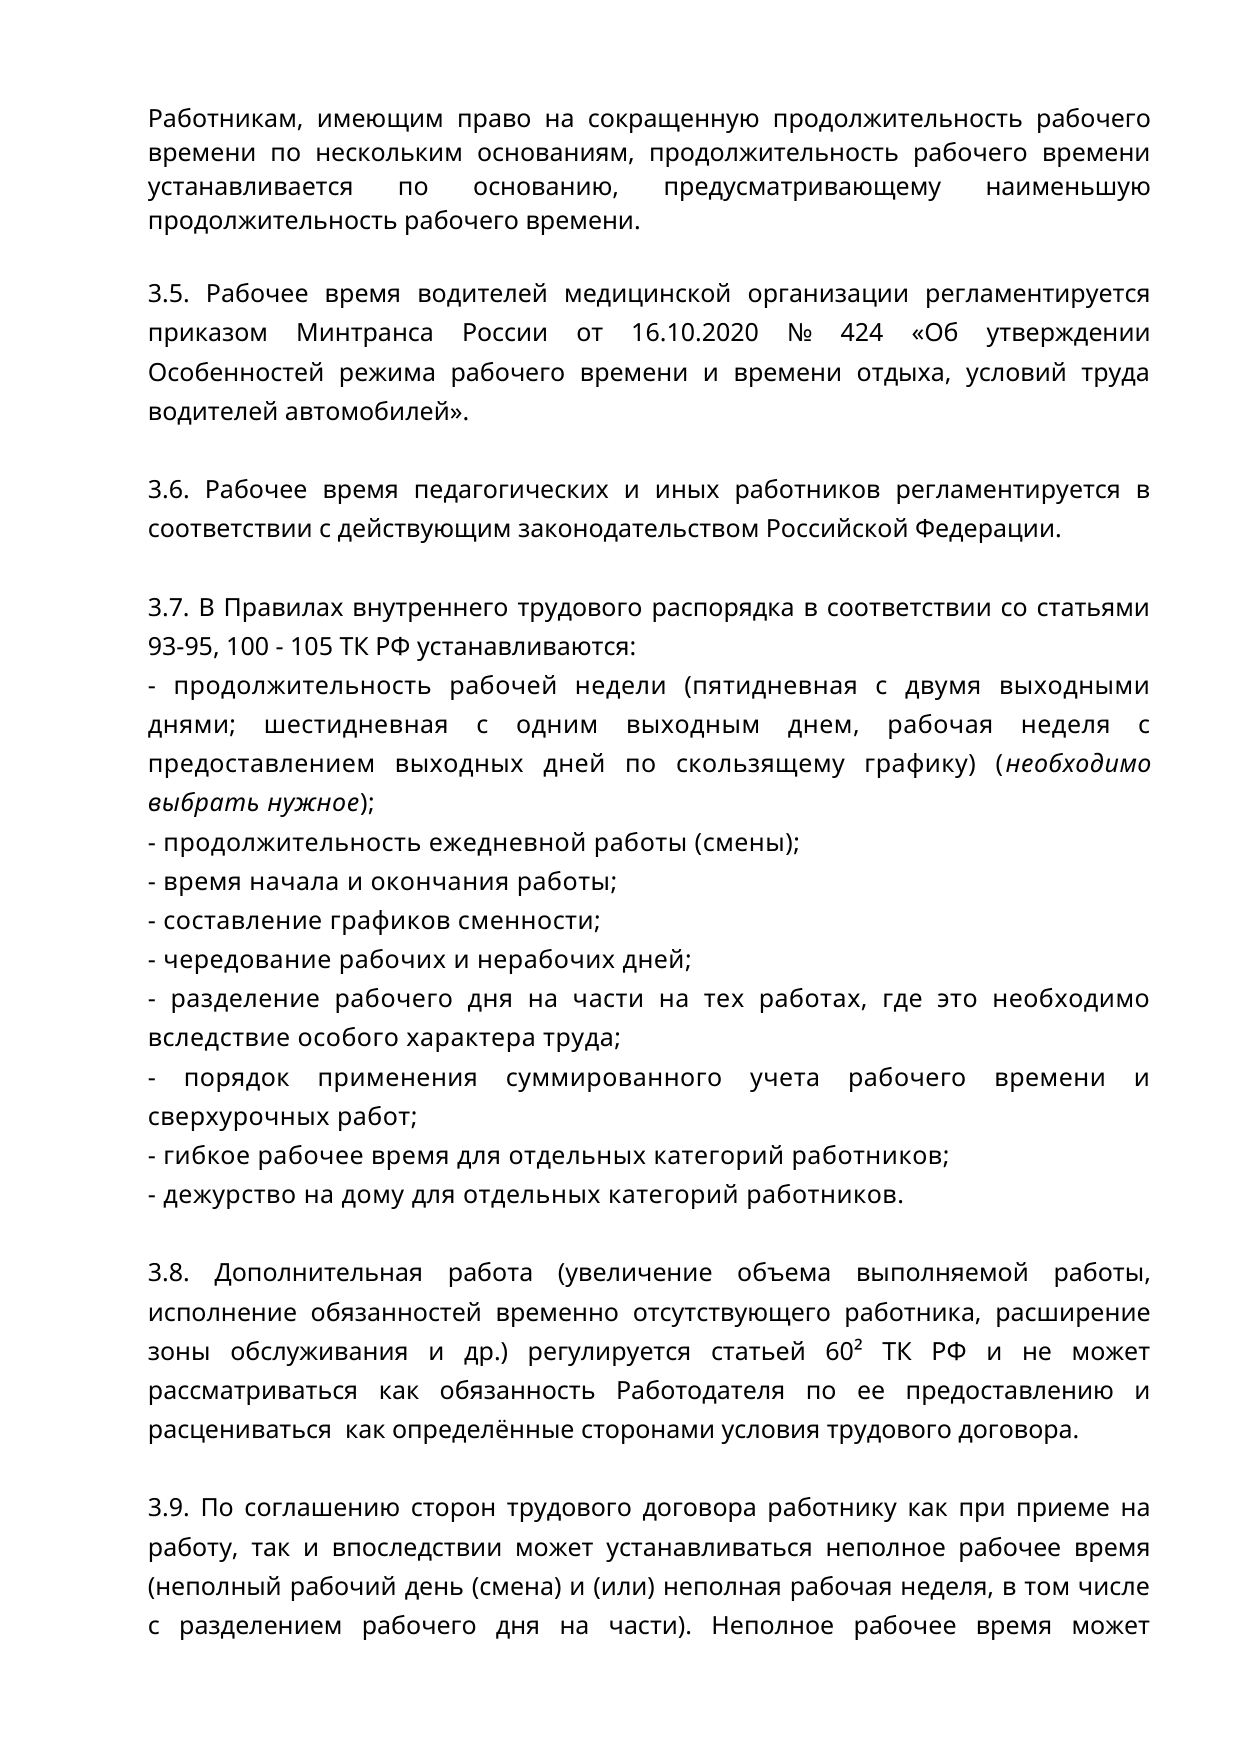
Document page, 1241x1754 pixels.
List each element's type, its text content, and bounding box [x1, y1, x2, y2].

text - составление графиков сменности; [148, 902, 1152, 937]
text - время начала и окончания работы; [148, 863, 1152, 897]
text 3.6. Рабочее время педагогических и иных работников регламентируется в соответствии с действующим законодательством Российской Федерации. [148, 472, 1152, 545]
text Работникам, имеющим право на сокращенную продолжительность рабочего времени по нескольким основаниям, продолжительность рабочего времени устанавливается по основанию, предусматривающему наименьшую продолжительность рабочего времени. [148, 100, 1152, 237]
text 3.7. В Правилах внутреннего трудового распорядка в соответствии со статьями 93-95, 100 - 105 ТК РФ устанавливаются: [148, 589, 1152, 662]
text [148, 1490, 1152, 1642]
text - разделение рабочего дня на части на тех работах, где это необходимо вследствие особого характера труда; [148, 981, 1152, 1054]
text 3.8. Дополнительная работа (увеличение объема выполняемой работы, исполнение обязанностей временно отсутствующего работника, расширение зоны обслуживания и др.) регулируется статьей 60² ТК РФ и не может рассматриваться как обязанность Работодателя по ее предоставлению и расцениваться как определённые сторонами условия трудового договора. [148, 1255, 1152, 1446]
text - порядок применения суммированного учета рабочего времени и сверхурочных работ; [148, 1059, 1152, 1132]
text - продолжительность рабочей недели (пятидневная с двумя выходными днями; шестидневная с одним выходным днем, рабочая неделя с предоставлением выходных дней по скользящему графику) (необходимо выбрать нужное); [148, 667, 1152, 819]
text - чередование рабочих и нерабочих дней; [148, 942, 1152, 976]
text - продолжительность ежедневной работы (смены); [148, 824, 1152, 858]
text - дежурство на дому для отдельных категорий работников. [148, 1177, 1152, 1211]
text 3.5. Рабочее время водителей медицинской организации регламентируется приказом Минтранса России от 16.10.2020 № 424 «Об утверждении Особенностей режима рабочего времени и времени отдыха, условий труда водителей автомобилей». [148, 276, 1152, 427]
text - гибкое рабочее время для отдельных категорий работников; [148, 1137, 1152, 1172]
